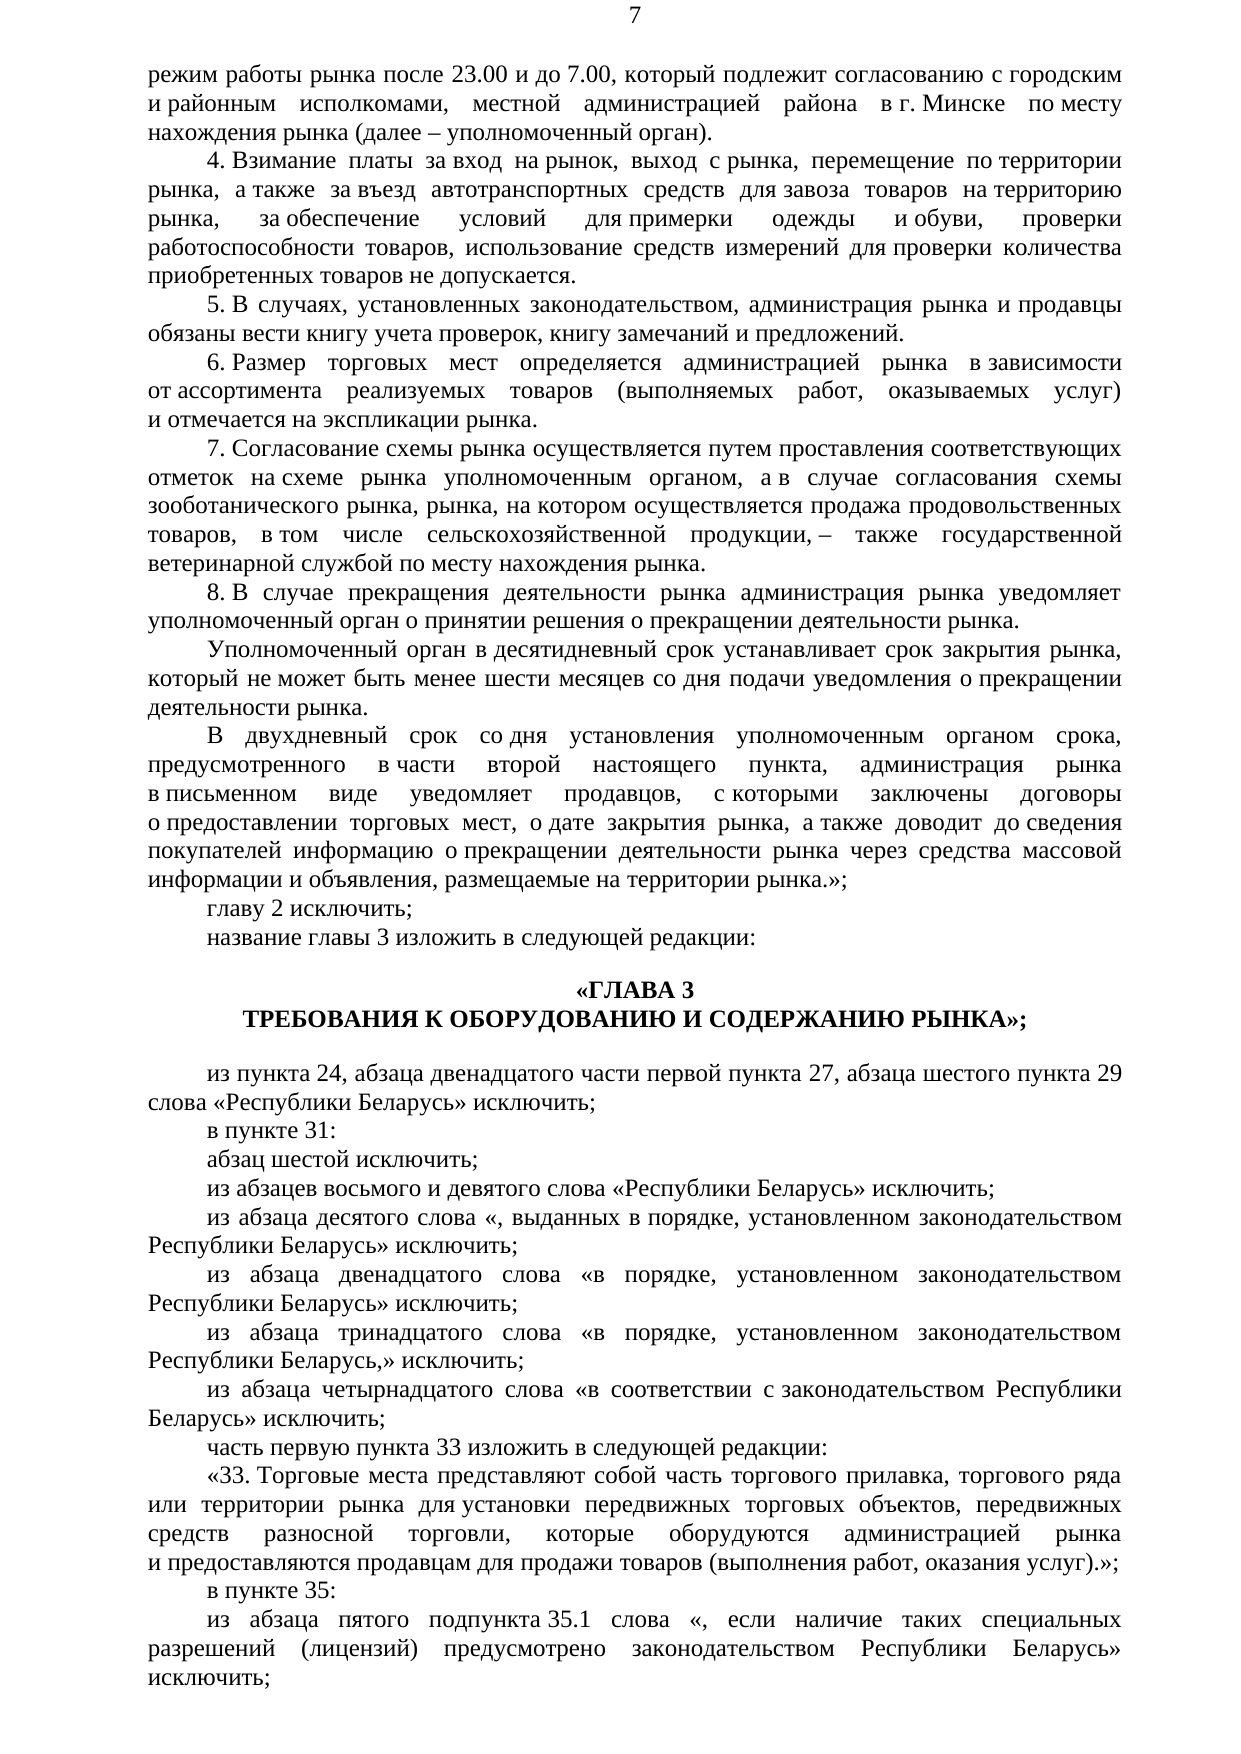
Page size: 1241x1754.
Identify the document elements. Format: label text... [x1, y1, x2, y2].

text 4. Взимание платы за вход на рынок, выход с рынка, перемещение по территории рынка, а также за въезд автотранспортных средств для завоза товаров на территорию рынка, за обеспечение условий для примерки одежды и обуви, проверки работоспособности товаров, использование средств измерений для проверки количества приобретенных товаров не допускается. [148, 145, 1122, 289]
text абзац шестой исключить; [148, 1144, 1122, 1173]
text из абзаца тринадцатого слова «в порядке, установленном законодательством Республики Беларусь,» исключить; [148, 1317, 1122, 1374]
text главу 2 исключить; [148, 893, 1122, 922]
text В двухдневный срок со дня установления уполномоченным органом срока, предусмотренного в части второй настоящего пункта, администрация рынка в письменном виде уведомляет продавцов, с которыми заключены договоры о предоставлении торговых мест, о дате закрытия рынка, а также доводит до сведения покупателей информацию о прекращении деятельности рынка через средства массовой информации и объявления, размещаемые на территории рынка.»; [148, 720, 1122, 893]
text «33. Торговые места представляют собой часть торгового прилавка, торгового ряда или территории рынка для установки передвижных торговых объектов, передвижных средств разносной торговли, которые оборудуются администрацией рынка и предоставляются продавцам для продажи товаров (выполнения работ, оказания услуг).»; [148, 1460, 1122, 1575]
text из абзаца четырнадцатого слова «в соответствии с законодательством Республики Беларусь» исключить; [148, 1374, 1122, 1432]
text 6. Размер торговых мест определяется администрацией рынка в зависимости от ассортимента реализуемых товаров (выполняемых работ, оказываемых услуг) и отмечается на экспликации рынка. [148, 347, 1122, 433]
text название главы 3 изложить в следующей редакции: [148, 922, 1122, 950]
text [148, 59, 1122, 145]
text «ГЛАВА 3 ТРЕБОВАНИЯ К ОБОРУДОВАНИЮ И СОДЕРЖАНИЮ РЫНКА»; [148, 975, 1122, 1033]
text из абзаца двенадцатого слова «в порядке, установленном законодательством Республики Беларусь» исключить; [148, 1259, 1122, 1317]
text в пункте 31: [148, 1115, 1122, 1144]
text часть первую пункта 33 изложить в следующей редакции: [148, 1432, 1122, 1460]
text 8. В случае прекращения деятельности рынка администрация рынка уведомляет уполномоченный орган о принятии решения о прекращении деятельности рынка. [148, 577, 1122, 634]
text из пункта 24, абзаца двенадцатого части первой пункта 27, абзаца шестого пункта 29 слова «Республики Беларусь» исключить; [148, 1058, 1122, 1115]
text из абзаца десятого слова «, выданных в порядке, установленном законодательством Республики Беларусь» исключить; [148, 1202, 1122, 1259]
text Уполномоченный орган в десятидневный срок устанавливает срок закрытия рынка, который не может быть менее шести месяцев со дня подачи уведомления о прекращении деятельности рынка. [148, 634, 1122, 720]
text 7. Согласование схемы рынка осуществляется путем проставления соответствующих отметок на схеме рынка уполномоченным органом, а в случае согласования схемы зооботанического рынка, рынка, на котором осуществляется продажа продовольственных товаров, в том числе сельскохозяйственной продукции, – также государственной ветеринарной службой по месту нахождения рынка. [148, 433, 1122, 577]
text в пункте 35: [148, 1575, 1122, 1604]
text из абзацев восьмого и девятого слова «Республики Беларусь» исключить; [148, 1173, 1122, 1202]
text 5. В случаях, установленных законодательством, администрация рынка и продавцы обязаны вести книгу учета проверок, книгу замечаний и предложений. [148, 289, 1122, 347]
text из абзаца пятого подпункта 35.1 слова «, если наличие таких специальных разрешений (лицензий) предусмотрено законодательством Республики Беларусь» исключить; [148, 1604, 1122, 1690]
